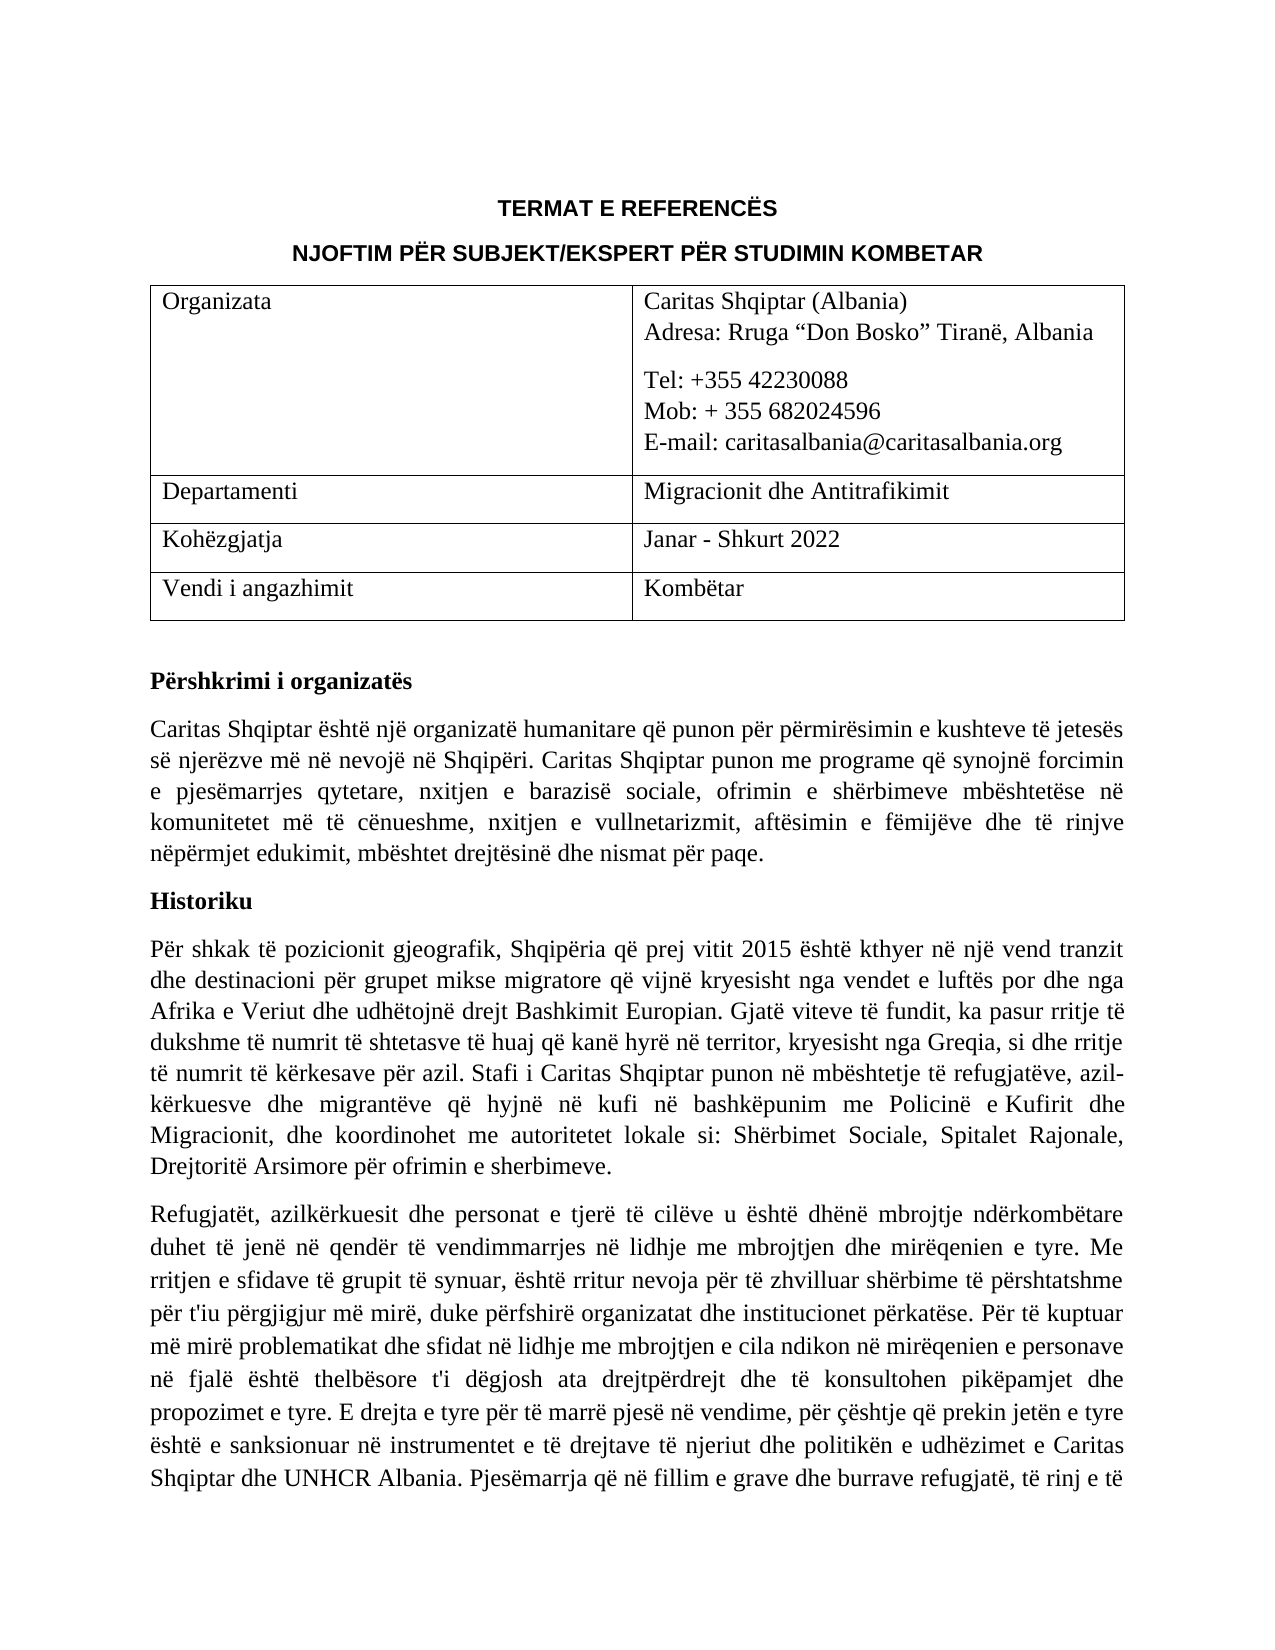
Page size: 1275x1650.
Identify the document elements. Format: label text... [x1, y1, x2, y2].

text Historiku [150, 886, 1125, 915]
text TERMAT E REFERENCËS [150, 195, 1125, 221]
table_cell Kohëzgjatja [151, 524, 632, 572]
table_header Organizata [151, 286, 632, 475]
text Përshkrimi i organizatës [150, 666, 1125, 695]
table_cell Kombëtar [633, 573, 1124, 620]
table_cell Departamenti [151, 476, 632, 523]
table_cell Migracionit dhe Antitrafikimit [633, 476, 1124, 523]
table_cell Janar - Shkurt 2022 [633, 524, 1124, 572]
text NJOFTIM PËR SUBJEKT/EKSPERT PËR STUDIMIN KOMBETAR [150, 240, 1125, 267]
table_cell Vendi i angazhimit [151, 573, 632, 620]
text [150, 1199, 1125, 1492]
text Caritas Shqiptar është një organizatë humanitare që punon për përmirësimin e kushteve të jetesës së njerëzve më në nevojë në Shqipëri. Caritas Shqiptar punon me programe që synojnë forcimin e pjesëmarrjes qytetare, nxitjen e barazisë sociale, ofrimin e shërbimeve mbështetëse në komunitetet më të cënueshme, nxitjen e vullnetarizmit, aftësimin e fëmijëve dhe të rinjve nëpërmjet edukimit, mbështet drejtësinë dhe nismat për paqe. [150, 714, 1125, 867]
table_header Caritas Shqiptar (Albania) Adresa: Rruga “Don Bosko” Tiranë, Albania Tel: +355 42230088 Mob: + 355 682024596 E-mail: caritasalbania@caritasalbania.org [633, 286, 1124, 475]
